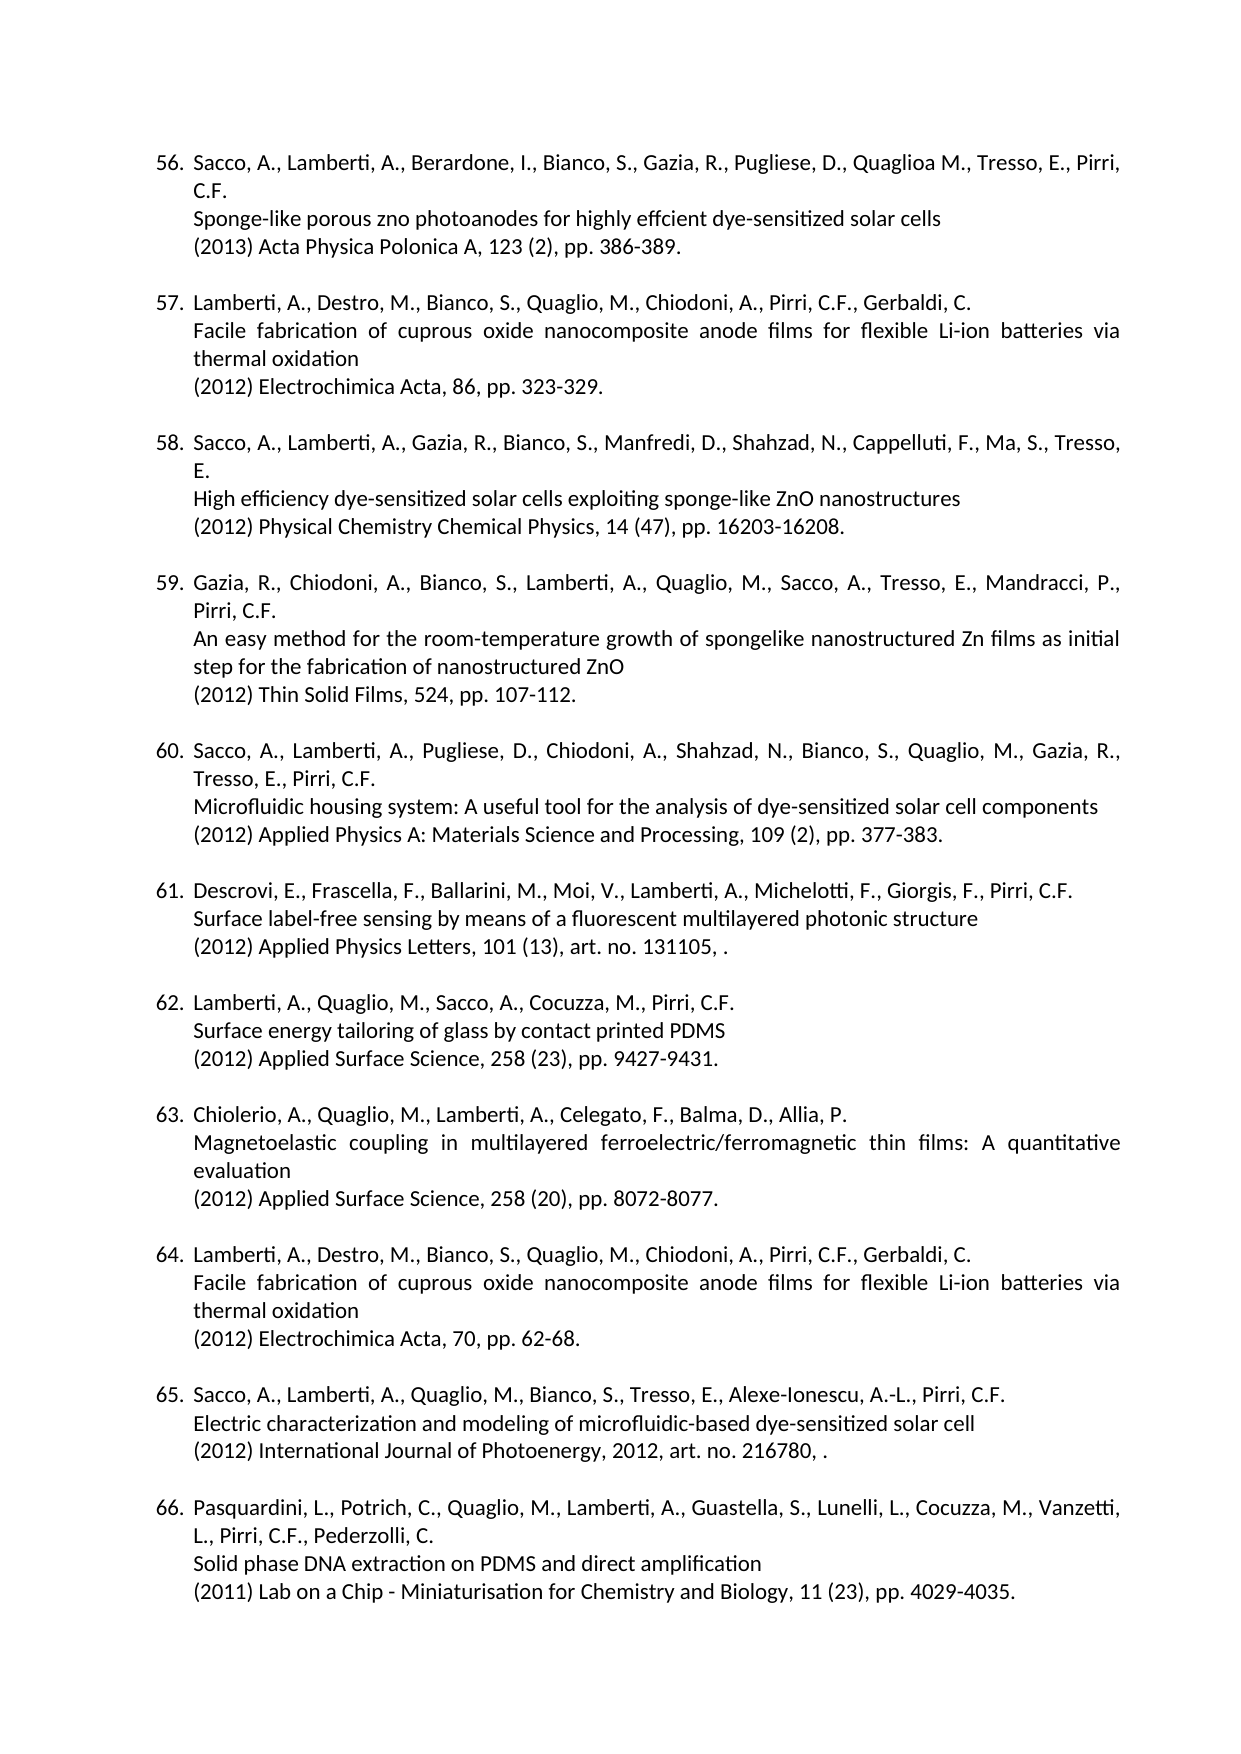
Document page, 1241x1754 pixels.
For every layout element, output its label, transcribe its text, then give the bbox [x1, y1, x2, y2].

list (2012) International Journal of Photoenergy, 2012, art. no. 216780, . [193, 1437, 1122, 1465]
list Sacco, A., Lamberti, A., Gazia, R., Bianco, S., Manfredi, D., Shahzad, N., Cappelluti, F., Ma, S., Tresso, E. [156, 428, 1122, 484]
list Lamberti, A., Destro, M., Bianco, S., Quaglio, M., Chiodoni, A., Pirri, C.F., Gerbaldi, C. [156, 1241, 1122, 1268]
list Solid phase DNA extraction on PDMS and direct amplification [193, 1549, 1122, 1577]
list (2012) Electrochimica Acta, 86, pp. 323-329. [193, 372, 1122, 400]
list Sacco, A., Lamberti, A., Berardone, I., Bianco, S., Gazia, R., Pugliese, D., Quaglioa M., Tresso, E., Pirri, C.F. [156, 148, 1122, 204]
list Sacco, A., Lamberti, A., Quaglio, M., Bianco, S., Tresso, E., Alexe-Ionescu, A.-L., Pirri, C.F. [156, 1381, 1122, 1409]
list Lamberti, A., Destro, M., Bianco, S., Quaglio, M., Chiodoni, A., Pirri, C.F., Gerbaldi, C. [156, 288, 1122, 316]
list Pasquardini, L., Potrich, C., Quaglio, M., Lamberti, A., Guastella, S., Lunelli, L., Cocuzza, M., Vanzetti, L., Pirri, C.F., Pederzolli, C. [156, 1493, 1122, 1549]
list Surface energy tailoring of glass by contact printed PDMS [193, 1016, 1122, 1044]
list Magnetoelastic coupling in multilayered ferroelectric/ferromagnetic thin films: A quantitative evaluation [193, 1128, 1122, 1184]
list (2013) Acta Physica Polonica A, 123 (2), pp. 386-389. [193, 232, 1122, 260]
list Sacco, A., Lamberti, A., Pugliese, D., Chiodoni, A., Shahzad, N., Bianco, S., Quaglio, M., Gazia, R., Tresso, E., Pirri, C.F. [156, 736, 1122, 792]
list (2012) Applied Surface Science, 258 (23), pp. 9427-9431. [193, 1044, 1122, 1072]
list (2012) Applied Surface Science, 258 (20), pp. 8072-8077. [193, 1184, 1122, 1212]
list Microfluidic housing system: A useful tool for the analysis of dye-sensitized solar cell components [193, 792, 1122, 820]
list (2012) Electrochimica Acta, 70, pp. 62-68. [193, 1324, 1122, 1353]
list Surface label-free sensing by means of a fluorescent multilayered photonic structure [193, 904, 1122, 932]
list Lamberti, A., Quaglio, M., Sacco, A., Cocuzza, M., Pirri, C.F. [156, 988, 1122, 1016]
list (2012) Applied Physics A: Materials Science and Processing, 109 (2), pp. 377-383. [193, 820, 1122, 848]
list Sponge-like porous zno photoanodes for highly effcient dye-sensitized solar cells [193, 204, 1122, 232]
list Electric characterization and modeling of microfluidic-based dye-sensitized solar cell [193, 1409, 1122, 1437]
list Facile fabrication of cuprous oxide nanocomposite anode films for flexible Li-ion batteries via thermal oxidation [193, 1268, 1122, 1324]
list Facile fabrication of cuprous oxide nanocomposite anode films for flexible Li-ion batteries via thermal oxidation [193, 316, 1122, 372]
list Gazia, R., Chiodoni, A., Bianco, S., Lamberti, A., Quaglio, M., Sacco, A., Tresso, E., Mandracci, P., Pirri, C.F. [156, 568, 1122, 624]
list (2012) Thin Solid Films, 524, pp. 107-112. [193, 680, 1122, 708]
list Descrovi, E., Frascella, F., Ballarini, M., Moi, V., Lamberti, A., Michelotti, F., Giorgis, F., Pirri, C.F. [156, 876, 1122, 904]
list (2012) Physical Chemistry Chemical Physics, 14 (47), pp. 16203-16208. [193, 512, 1122, 540]
list Chiolerio, A., Quaglio, M., Lamberti, A., Celegato, F., Balma, D., Allia, P. [156, 1100, 1122, 1128]
list High efficiency dye-sensitized solar cells exploiting sponge-like ZnO nanostructures [193, 484, 1122, 512]
list (2011) Lab on a Chip - Miniaturisation for Chemistry and Biology, 11 (23), pp. 4029-4035. [193, 1577, 1122, 1605]
list An easy method for the room-temperature growth of spongelike nanostructured Zn films as initial step for the fabrication of nanostructured ZnO [193, 624, 1122, 680]
list (2012) Applied Physics Letters, 101 (13), art. no. 131105, . [193, 932, 1122, 960]
